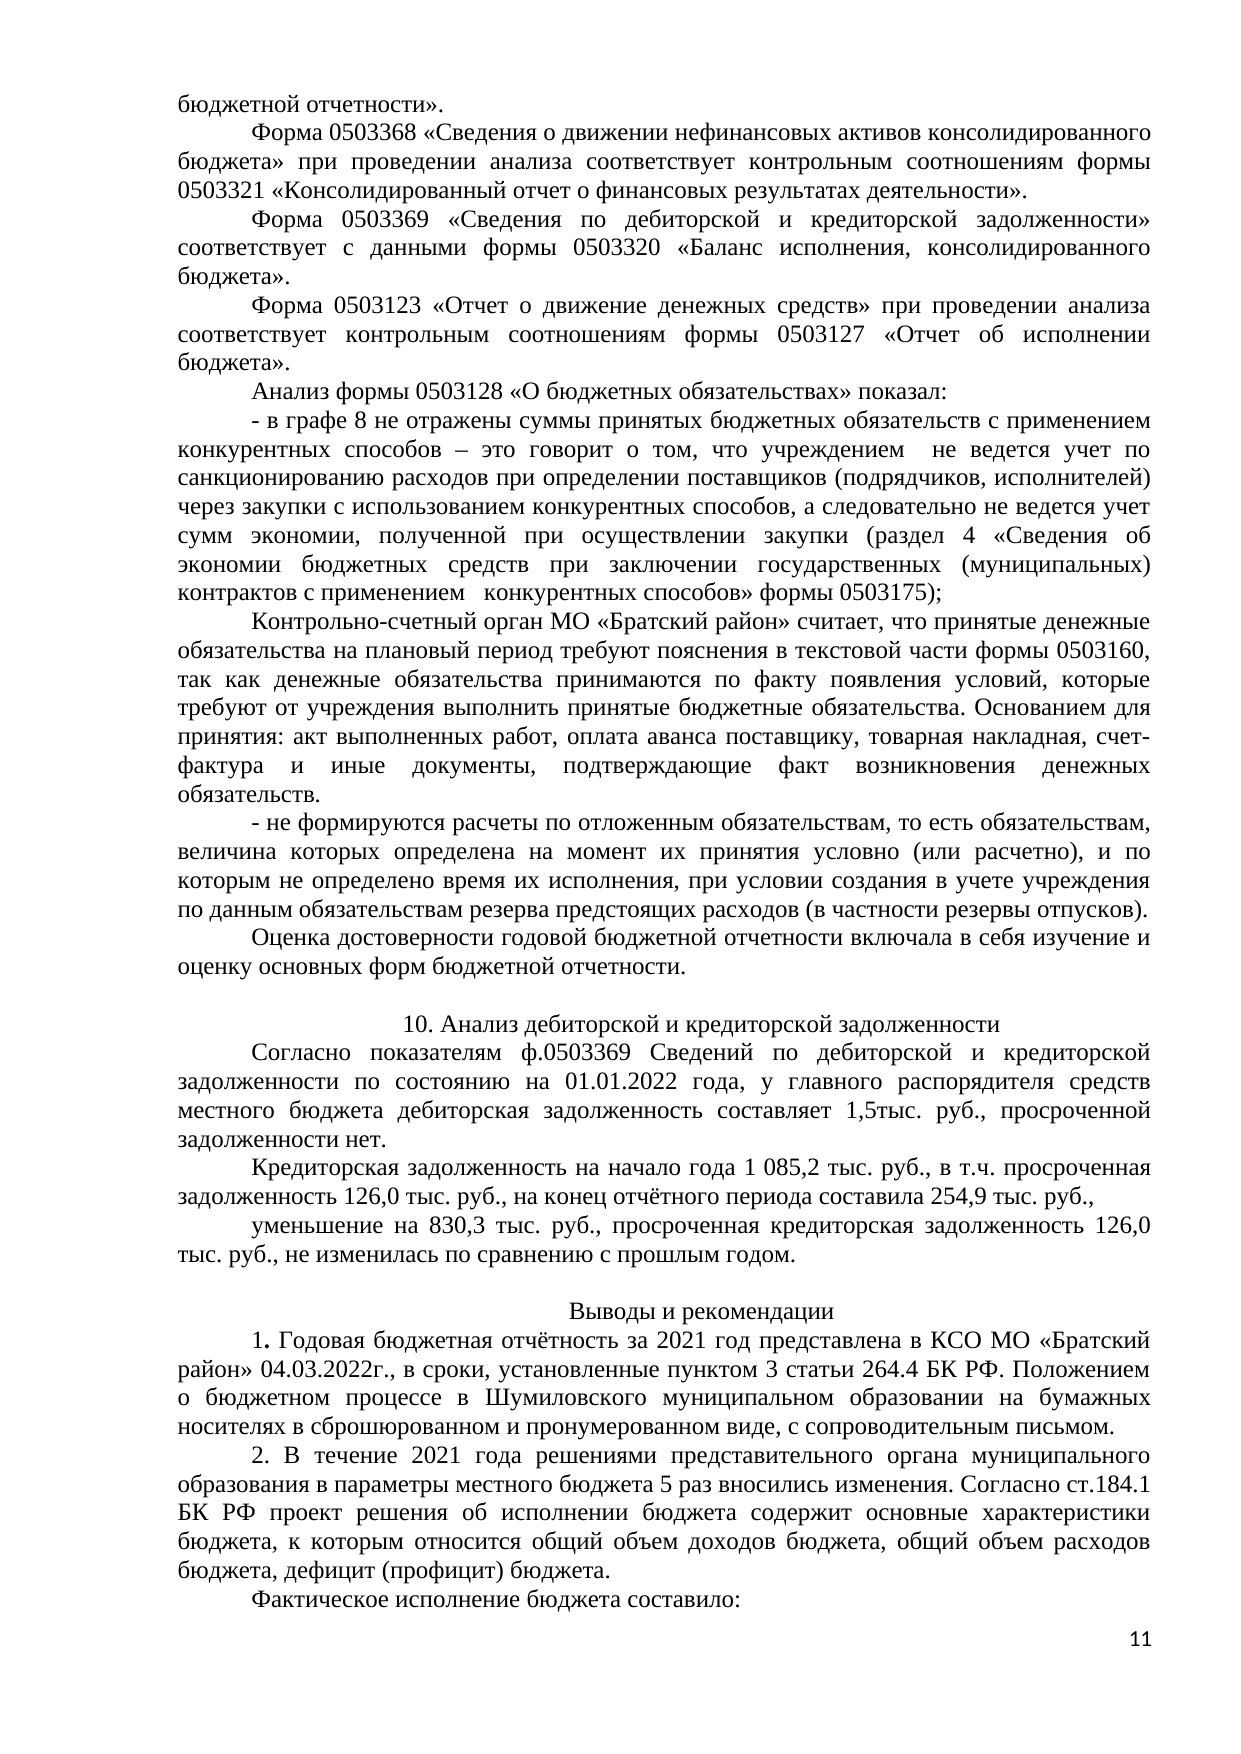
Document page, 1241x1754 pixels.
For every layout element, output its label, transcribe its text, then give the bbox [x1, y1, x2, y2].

text - не формируются расчеты по отложенным обязательствам, то есть обязательствам, величина которых определена на момент их принятия условно (или расчетно), и по которым не определено время их исполнения, при условии создания в учете учреждения по данным обязательствам резерва предстоящих расходов (в частности резервы отпусков). [177, 807, 1152, 922]
text Форма 0503369 «Сведения по дебиторской и кредиторской задолженности» соответствует с данными формы 0503320 «Баланс исполнения, консолидированного бюджета». [177, 204, 1152, 290]
text Оценка достоверности годовой бюджетной отчетности включала в себя изучение и оценку основных форм бюджетной отчетности. [177, 922, 1152, 980]
text Выводы и рекомендации [177, 1296, 1152, 1325]
text Форма 0503123 «Отчет о движение денежных средств» при проведении анализа соответствует контрольным соотношениям формы 0503127 «Отчет об исполнении бюджета». [177, 290, 1152, 376]
text 2. В течение 2021 года решениями представительного органа муниципального образования в параметры местного бюджета 5 раз вносились изменения. Согласно ст.184.1 БК РФ проект решения об исполнении бюджета содержит основные характеристики бюджета, к которым относится общий объем доходов бюджета, общий объем расходов бюджета, дефицит (профицит) бюджета. [177, 1440, 1152, 1584]
text уменьшение на 830,3 тыс. руб., просроченная кредиторская задолженность 126,0 тыс. руб., не изменилась по сравнению с прошлым годом. [177, 1210, 1152, 1267]
text 10. Анализ дебиторской и кредиторской задолженности [177, 1009, 1152, 1037]
text Контрольно-счетный орган МО «Братский район» считает, что принятые денежные обязательства на плановый период требуют пояснения в текстовой части формы 0503160, так как денежные обязательства принимаются по факту появления условий, которые требуют от учреждения выполнить принятые бюджетные обязательства. Основанием для принятия: акт выполненных работ, оплата аванса поставщику, товарная накладная, счет-фактура и иные документы, подтверждающие факт возникновения денежных обязательств. [177, 606, 1152, 807]
text Согласно показателям ф.0503369 Сведений по дебиторской и кредиторской задолженности по состоянию на 01.01.2022 года, у главного распорядителя средств местного бюджета дебиторская задолженность составляет 1,5тыс. руб., просроченной задолженности нет. [177, 1037, 1152, 1152]
text - в графе 8 не отражены суммы принятых бюджетных обязательств с применением конкурентных способов – это говорит о том, что учреждением не ведется учет по санкционированию расходов при определении поставщиков (подрядчиков, исполнителей) через закупки с использованием конкурентных способов, а следовательно не ведется учет сумм экономии, полученной при осуществлении закупки (раздел 4 «Сведения об экономии бюджетных средств при заключении государственных (муниципальных) контрактов с применением конкурентных способов» формы 0503175); [177, 405, 1152, 606]
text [177, 89, 1152, 117]
text Форма 0503368 «Сведения о движении нефинансовых активов консолидированного бюджета» при проведении анализа соответствует контрольным соотношениям формы 0503321 «Консолидированный отчет о финансовых результатах деятельности». [177, 117, 1152, 204]
text Анализ формы 0503128 «О бюджетных обязательствах» показал: [177, 376, 1152, 405]
text 1. Годовая бюджетная отчётность за 2021 год представлена в КСО МО «Братский район» 04.03.2022г., в сроки, установленные пунктом 3 статьи 264.4 БК РФ. Положением о бюджетном процессе в Шумиловского муниципальном образовании на бумажных носителях в сброшюрованном и пронумерованном виде, с сопроводительным письмом. [177, 1325, 1152, 1440]
text Фактическое исполнение бюджета составило: [177, 1584, 1152, 1612]
text Кредиторская задолженность на начало года 1 085,2 тыс. руб., в т.ч. просроченная задолженность 126,0 тыс. руб., на конец отчётного периода составила 254,9 тыс. руб., [177, 1152, 1152, 1210]
